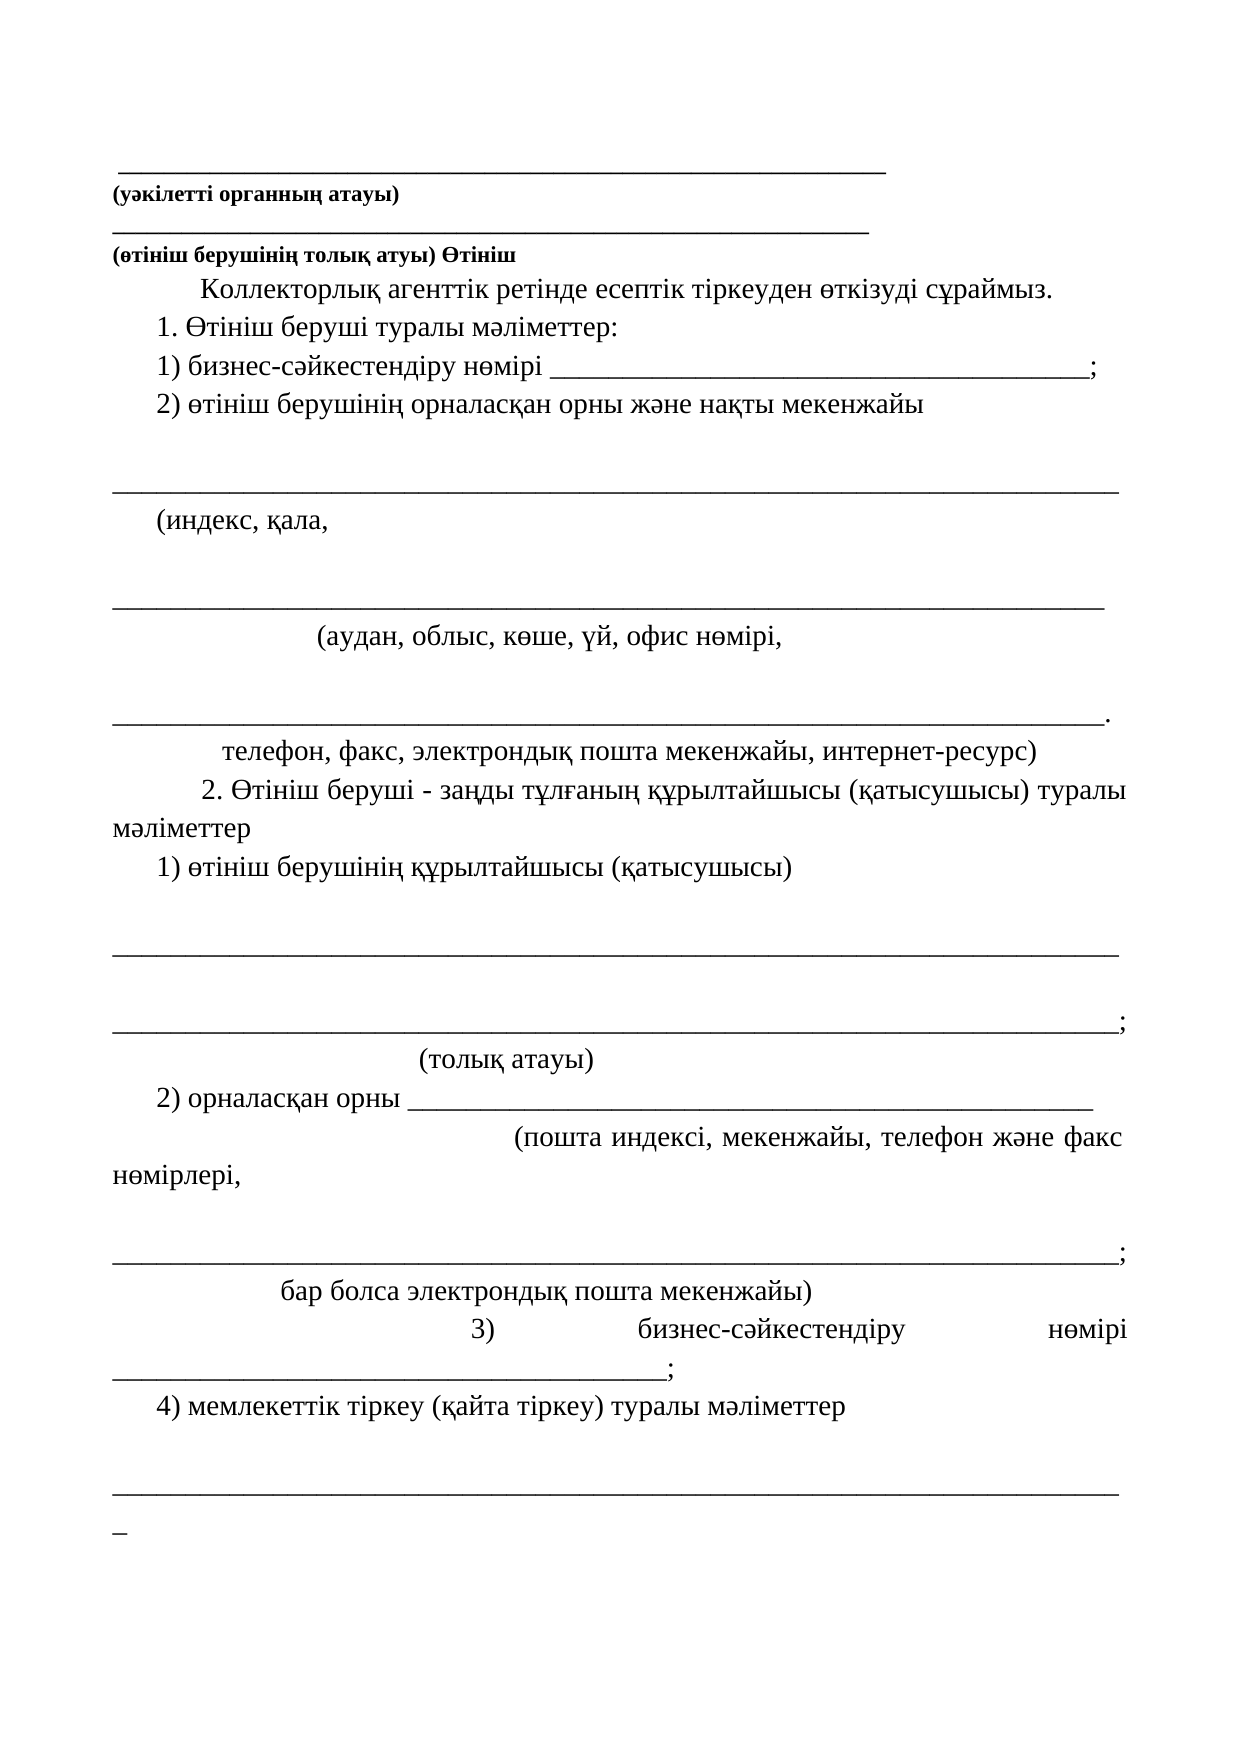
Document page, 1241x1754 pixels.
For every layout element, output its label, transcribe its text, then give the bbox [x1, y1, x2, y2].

text _____________________________________________________________________; [112, 964, 1128, 1037]
text ____________________________________________________________________. [112, 656, 1128, 728]
text телефон, факс, электрондық пошта мекенжайы, интернет-ресурс) [112, 733, 1128, 767]
text 2) өтініш берушінің орналасқан орны және нақты мекенжайы [112, 386, 1128, 420]
text ___________________________________________________________________ (уәкілетті органның атауы) __________________________________________________________________ (өтініш берушінің толық атуы) Өтініш [112, 150, 1128, 267]
text _____________________________________________________________________; [112, 1196, 1128, 1268]
text 3) бизнес-сәйкестендіру нөмірі ______________________________________; [112, 1311, 1128, 1383]
text (толық атауы) [112, 1042, 1128, 1075]
text бар болса электрондық пошта мекенжайы) [112, 1273, 1128, 1306]
text 1) өтініш берушінің құрылтайшысы (қатысушысы) [112, 849, 1128, 882]
text _____________________________________________________________________ [112, 887, 1128, 959]
text 4) мемлекеттік тіркеу (қайта тіркеу) туралы мәліметтер [112, 1388, 1128, 1422]
text _____________________________________________________________________ [112, 425, 1128, 497]
text 2) орналасқан орны _______________________________________________ [112, 1080, 1128, 1114]
text (пошта индексі, мекенжайы, телефон және факс нөмірлері, [112, 1119, 1128, 1191]
text ______________________________________________________________________ [112, 1427, 1128, 1538]
text 1. Өтініш беруші туралы мәліметтер: [112, 309, 1128, 343]
text ____________________________________________________________________ [112, 541, 1128, 613]
text 1) бизнес-сәйкестендіру нөмірі _____________________________________; [112, 348, 1128, 381]
text (аудан, облыс, көше, үй, офис нөмірі, [112, 618, 1128, 651]
text 2. Өтініш беруші - заңды тұлғаның құрылтайшысы (қатысушысы) туралы мәліметтер [112, 772, 1128, 844]
text Коллекторлық агенттік ретінде есептік тіркеуден өткізуді сұраймыз. [112, 271, 1128, 304]
text (индекс, қала, [112, 502, 1128, 536]
